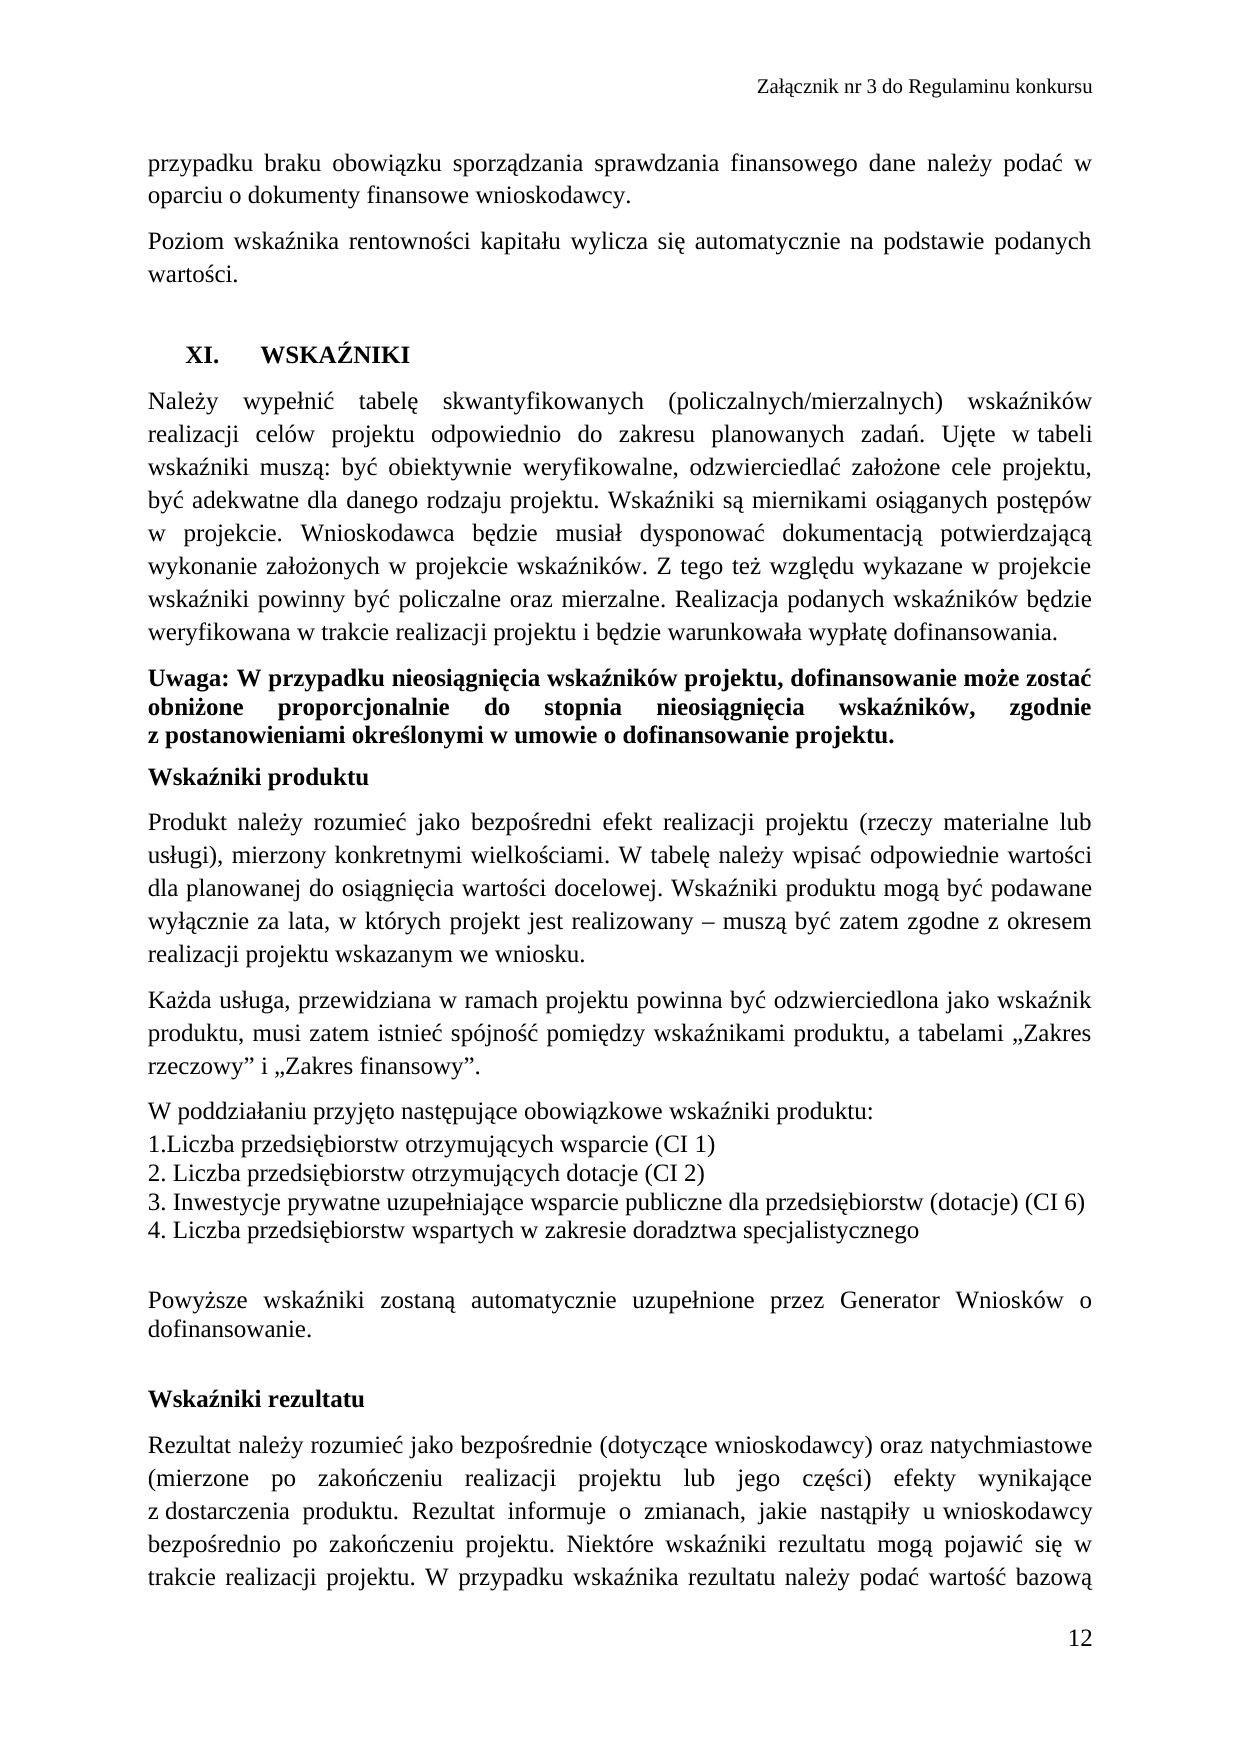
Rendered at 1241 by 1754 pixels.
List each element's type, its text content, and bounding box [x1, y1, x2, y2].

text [148, 148, 1093, 209]
text 2. Liczba przedsiębiorstw otrzymujących dotacje (CI 2) [148, 1158, 1093, 1187]
text Produkt należy rozumieć jako bezpośredni efekt realizacji projektu (rzeczy materialne lub usługi), mierzony konkretnymi wielkościami. W tabelę należy wpisać odpowiednie wartości dla planowanej do osiągnięcia wartości docelowej. Wskaźniki produktu mogą być podawane wyłącznie za lata, w których projekt jest realizowany – muszą być zatem zgodne z okresem realizacji projektu wskazanym we wniosku. [148, 807, 1093, 968]
text 1.Liczba przedsiębiorstw otrzymujących wsparcie (CI 1) [148, 1129, 1093, 1158]
text Każda usługa, przewidziana w ramach projektu powinna być odzwierciedlona jako wskaźnik produktu, musi zatem istnieć spójność pomiędzy wskaźnikami produktu, a tabelami „Zakres rzeczowy” i „Zakres finansowy”. [148, 985, 1093, 1079]
text 4. Liczba przedsiębiorstw wspartych w zakresie doradztwa specjalistycznego [148, 1216, 1093, 1244]
text Powyższe wskaźniki zostaną automatycznie uzupełnione przez Generator Wniosków o dofinansowanie. [148, 1286, 1093, 1343]
text 3. Inwestycje prywatne uzupełniające wsparcie publiczne dla przedsiębiorstw (dotacje) (CI 6) [148, 1187, 1093, 1216]
text W poddziałaniu przyjęto następujące obowiązkowe wskaźniki produktu: [148, 1096, 1093, 1125]
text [148, 1430, 1093, 1591]
list WSKAŹNIKI [185, 341, 1093, 369]
text Uwaga: W przypadku nieosiągnięcia wskaźników projektu, dofinansowanie może zostać obniżone proporcjonalnie do stopnia nieosiągnięcia wskaźników, zgodnie z postanowieniami określonymi w umowie o dofinansowanie projektu. [148, 663, 1093, 749]
text Poziom wskaźnika rentowności kapitału wylicza się automatycznie na podstawie podanych wartości. [148, 226, 1093, 288]
text Należy wypełnić tabelę skwantyfikowanych (policzalnych/mierzalnych) wskaźników realizacji celów projektu odpowiednio do zakresu planowanych zadań. Ujęte w tabeli wskaźniki muszą: być obiektywnie weryfikowalne, odzwierciedlać założone cele projektu, być adekwatne dla danego rodzaju projektu. Wskaźniki są miernikami osiąganych postępów w projekcie. Wnioskodawca będzie musiał dysponować dokumentacją potwierdzającą wykonanie założonych w projekcie wskaźników. Z tego też względu wykazane w projekcie wskaźniki powinny być policzalne oraz mierzalne. Realizacja podanych wskaźników będzie weryfikowana w trakcie realizacji projektu i będzie warunkowała wypłatę dofinansowania. [148, 386, 1093, 646]
text Wskaźniki rezultatu [148, 1384, 1093, 1413]
text Wskaźniki produktu [148, 762, 1093, 790]
